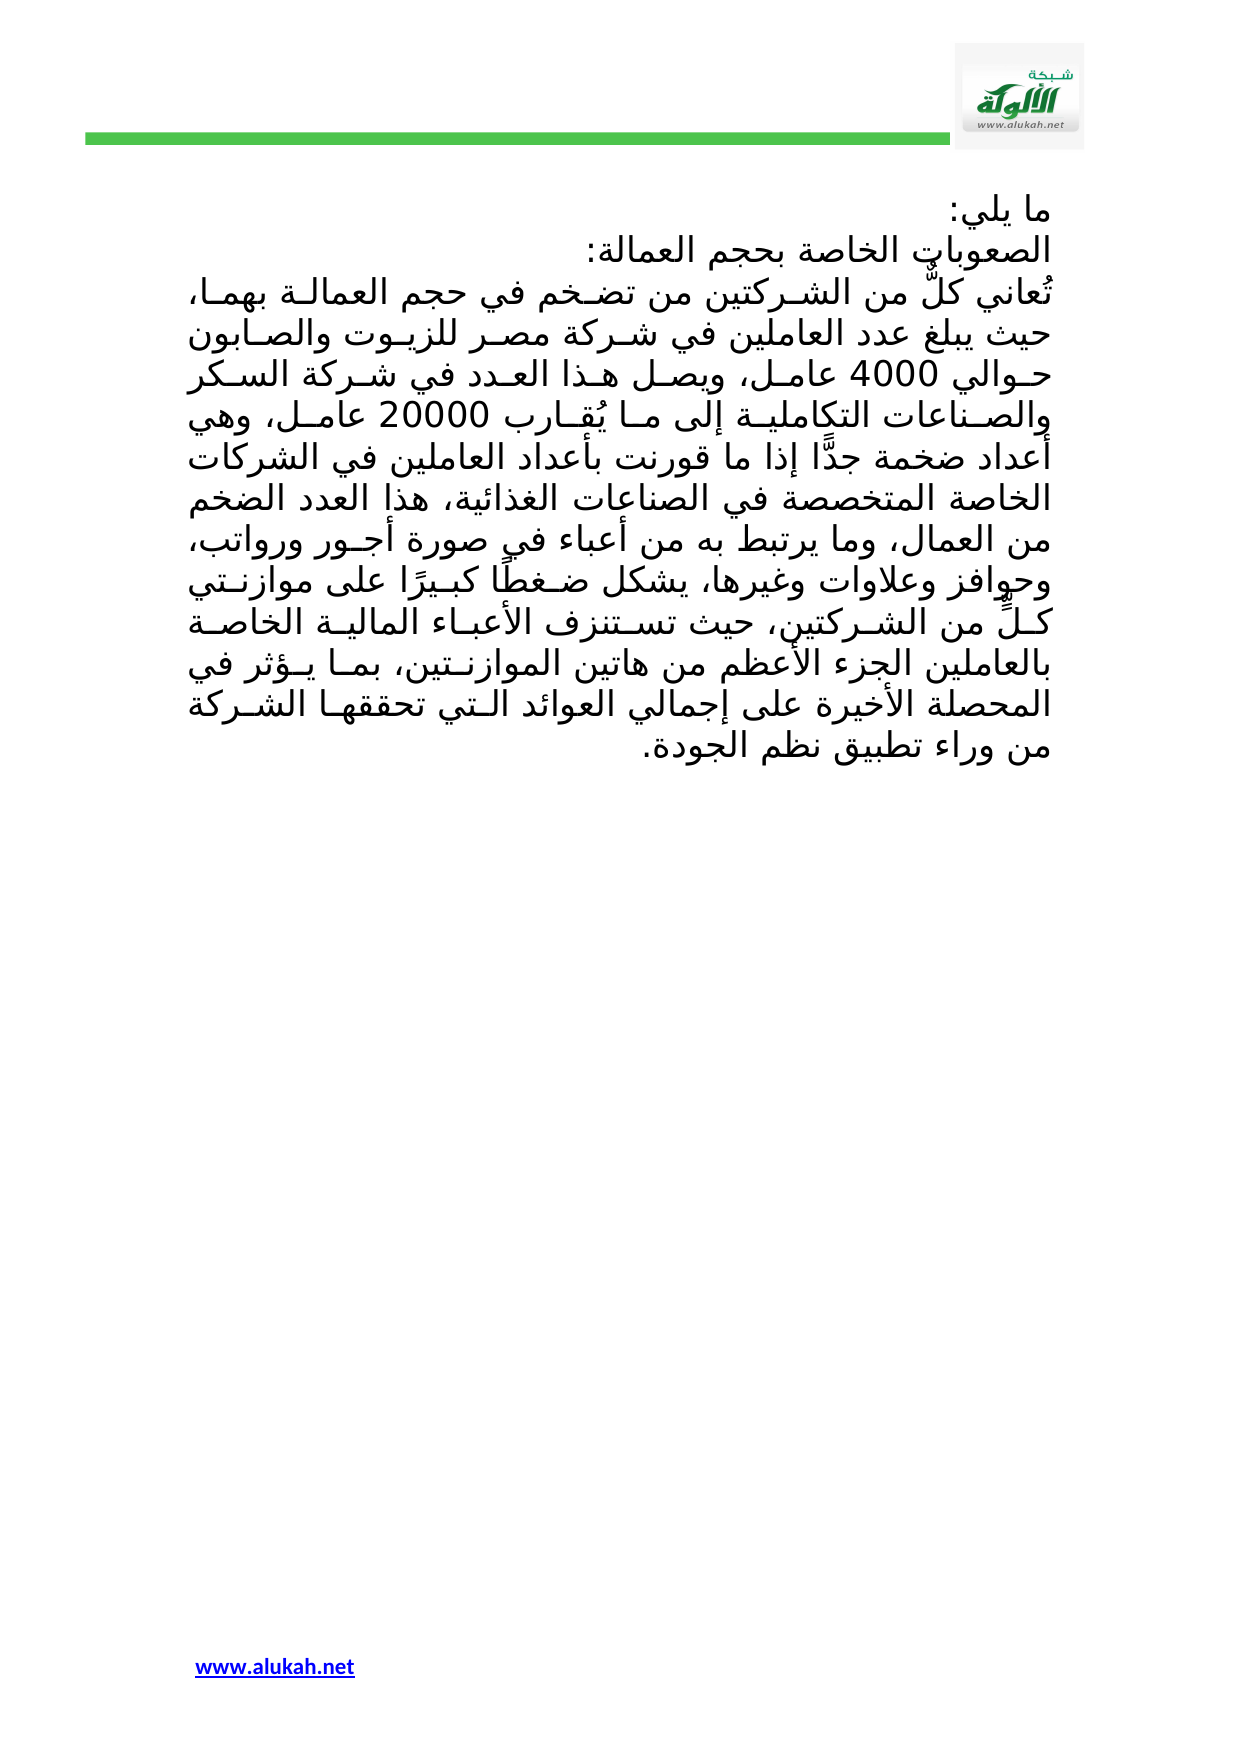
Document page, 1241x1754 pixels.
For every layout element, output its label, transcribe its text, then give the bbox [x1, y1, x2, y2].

text تُعاني كلٌّ من الشركتين من تضخم في حجم العمالة بهما، حيث يبلغ عدد العاملين في شركة مصر للزيوت والصابون حوالي 4000 عامل، ويصل هذا العدد في شركة السكر والصناعات التكاملية إلى ما يُقارب 20000 عامل، وهي أعداد ضخمة جدًّا إذا ما قورنت بأعداد العاملين في الشركات الخاصة المتخصصة في الصناعات الغذائية، هذا العدد الضخم من العمال، وما يرتبط به من أعباء في صورة أجور ورواتب، وحوافز وعلاوات وغيرها، يشكل ضغطًا كبيرًا على موازنتي كلٍّ من الشركتين، حيث تستنزف الأعباء المالية الخاصة بالعاملين الجزء الأعظم من هاتين الموازنتين، بما يؤثر في المحصلة الأخيرة على إجمالي العوائد التي تحققها الشركة من وراء تطبيق نظم الجودة. [187, 271, 1053, 766]
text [187, 189, 1053, 230]
text الصعوبات الخاصة بحجم العمالة: [187, 230, 1053, 271]
